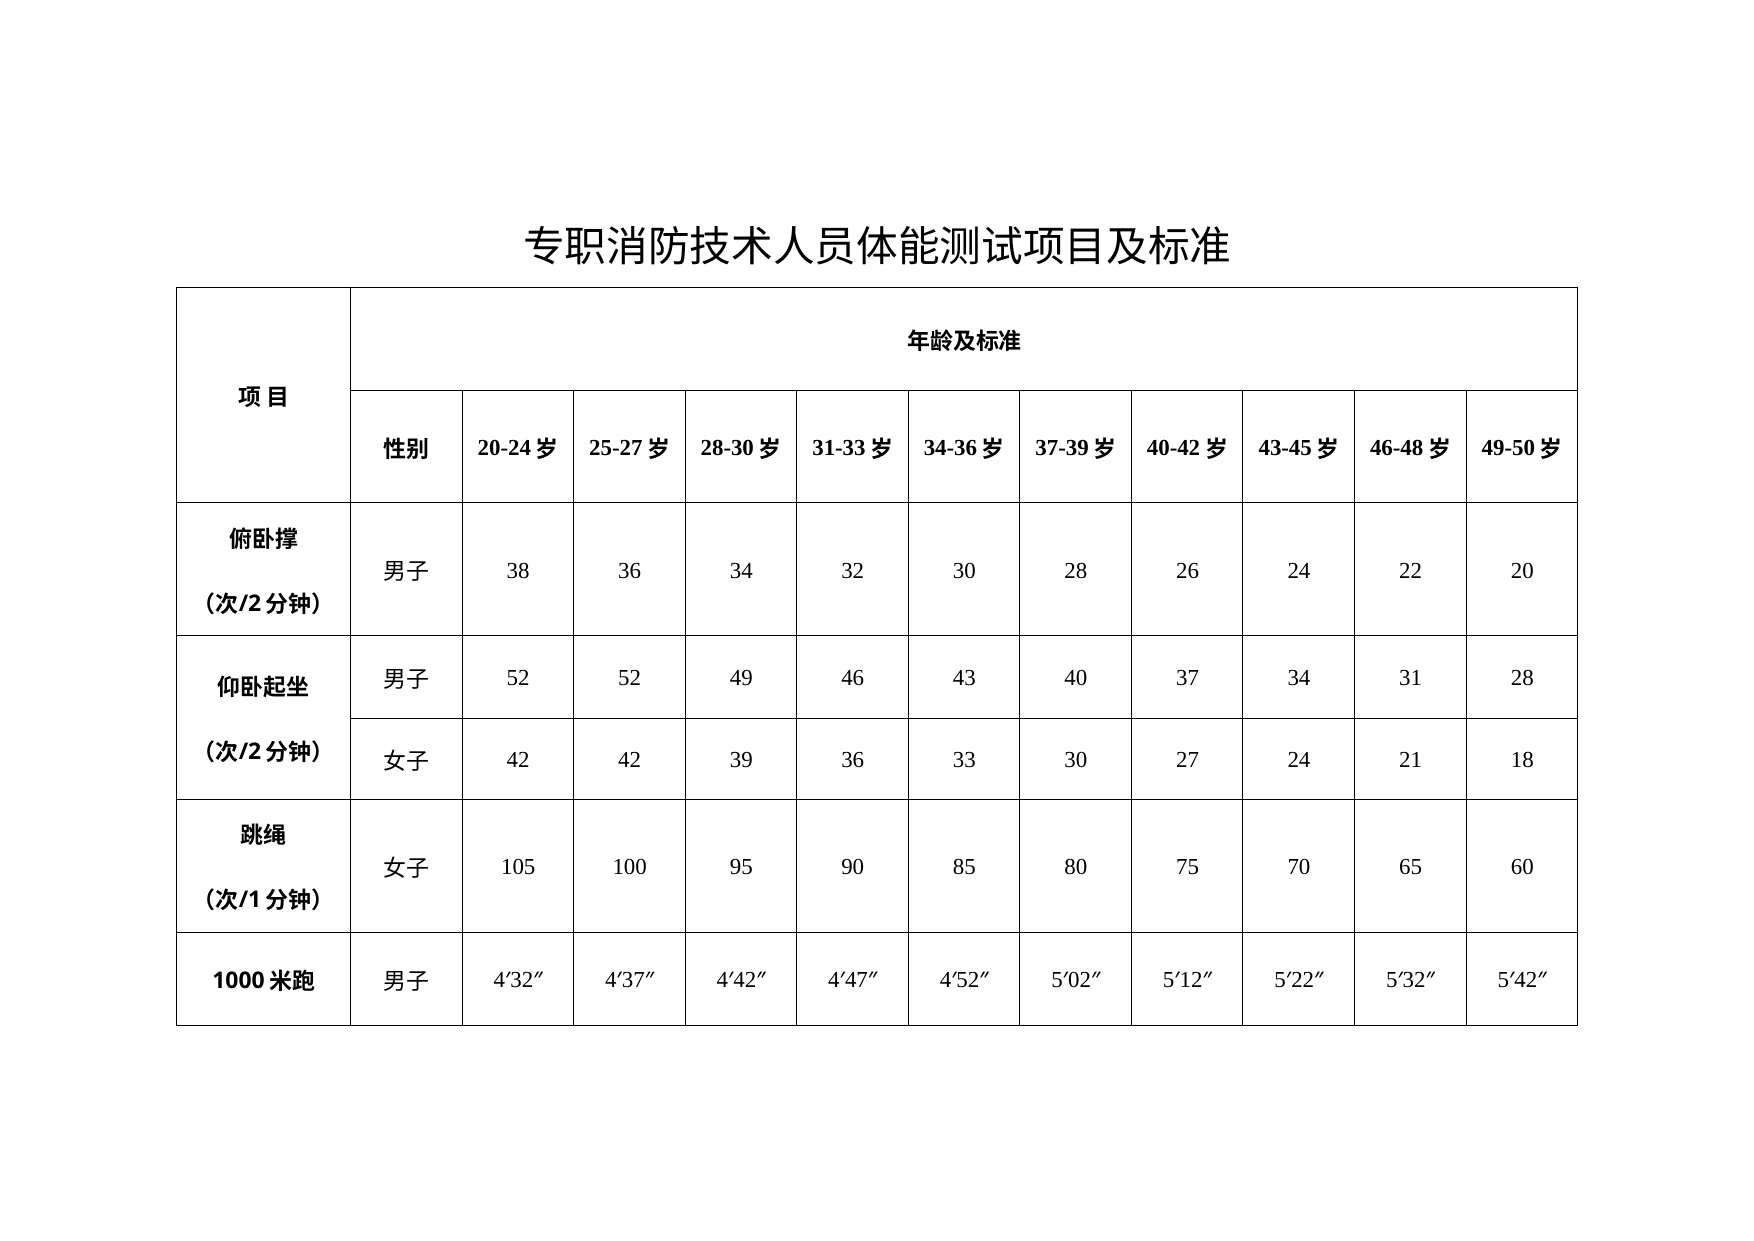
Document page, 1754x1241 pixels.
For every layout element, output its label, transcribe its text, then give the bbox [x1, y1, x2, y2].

table_cell 49 [686, 636, 796, 718]
table_cell 28 [1467, 636, 1577, 718]
table_cell 21 [1355, 719, 1466, 799]
table_cell 25-27岁 [574, 391, 685, 502]
table_cell 52 [463, 636, 573, 718]
table_cell 仰卧起坐 （次/2分钟） [177, 636, 350, 799]
table_cell 4′42″ [686, 933, 796, 1025]
table_cell 28 [1020, 503, 1131, 635]
table_cell 80 [1020, 800, 1131, 932]
table_cell 42 [574, 719, 685, 799]
table_cell 5′32″ [1355, 933, 1466, 1025]
table_cell 40 [1020, 636, 1131, 718]
table_cell 75 [1132, 800, 1242, 932]
table_cell 20-24岁 [463, 391, 573, 502]
table_cell 34-36岁 [909, 391, 1019, 502]
table_cell 30 [1020, 719, 1131, 799]
table_cell 85 [909, 800, 1019, 932]
table_cell 24 [1243, 503, 1354, 635]
table_cell 年龄及标准 [351, 288, 1577, 390]
table_cell 46 [797, 636, 908, 718]
table_cell 4′32″ [463, 933, 573, 1025]
table_header 专职消防技术人员体能测试项目及标准 [176, 198, 1578, 287]
table_cell 男子 [351, 636, 462, 718]
table_cell 24 [1243, 719, 1354, 799]
table_cell 49-50岁 [1467, 391, 1577, 502]
table_cell 34 [1243, 636, 1354, 718]
table_cell 5′42″ [1467, 933, 1577, 1025]
table_cell 46-48岁 [1355, 391, 1466, 502]
table_cell 20 [1467, 503, 1577, 635]
table_cell 70 [1243, 800, 1354, 932]
table_cell 65 [1355, 800, 1466, 932]
table_cell 32 [797, 503, 908, 635]
table_cell 100 [574, 800, 685, 932]
table_cell 37-39岁 [1020, 391, 1131, 502]
table_cell 31-33岁 [797, 391, 908, 502]
table_cell 4′52″ [909, 933, 1019, 1025]
table_cell 27 [1132, 719, 1242, 799]
table_cell 37 [1132, 636, 1242, 718]
table_cell 22 [1355, 503, 1466, 635]
table_cell 18 [1467, 719, 1577, 799]
table_cell 95 [686, 800, 796, 932]
table_cell 43-45岁 [1243, 391, 1354, 502]
table_cell 项 目 [177, 288, 350, 502]
table_cell 36 [574, 503, 685, 635]
table_cell 4′47″ [797, 933, 908, 1025]
table_cell 女子 [351, 719, 462, 799]
table_cell 31 [1355, 636, 1466, 718]
table_cell 28-30岁 [686, 391, 796, 502]
table_cell 90 [797, 800, 908, 932]
table_cell 4′37″ [574, 933, 685, 1025]
table_cell 40-42岁 [1132, 391, 1242, 502]
table_cell 跳绳 （次/1分钟） [177, 800, 350, 932]
table_cell 26 [1132, 503, 1242, 635]
table_cell 性别 [351, 391, 462, 502]
table_cell 1000米跑 （女子800米跑） [177, 933, 350, 1025]
table_cell 30 [909, 503, 1019, 635]
table_cell 男子 [351, 503, 462, 635]
table_cell 5′22″ [1243, 933, 1354, 1025]
table_cell 38 [463, 503, 573, 635]
table_cell 60 [1467, 800, 1577, 932]
table_cell 43 [909, 636, 1019, 718]
table_cell 俯卧撑 （次/2分钟） [177, 503, 350, 635]
table_cell 39 [686, 719, 796, 799]
table_cell 女子 [351, 800, 462, 932]
table_cell 男子 [351, 933, 462, 1025]
table_cell 33 [909, 719, 1019, 799]
table_cell 5′12″ [1132, 933, 1242, 1025]
table_cell 105 [463, 800, 573, 932]
table_cell 52 [574, 636, 685, 718]
table_cell 42 [463, 719, 573, 799]
table_cell 5′02″ [1020, 933, 1131, 1025]
table_cell 34 [686, 503, 796, 635]
table_cell 36 [797, 719, 908, 799]
